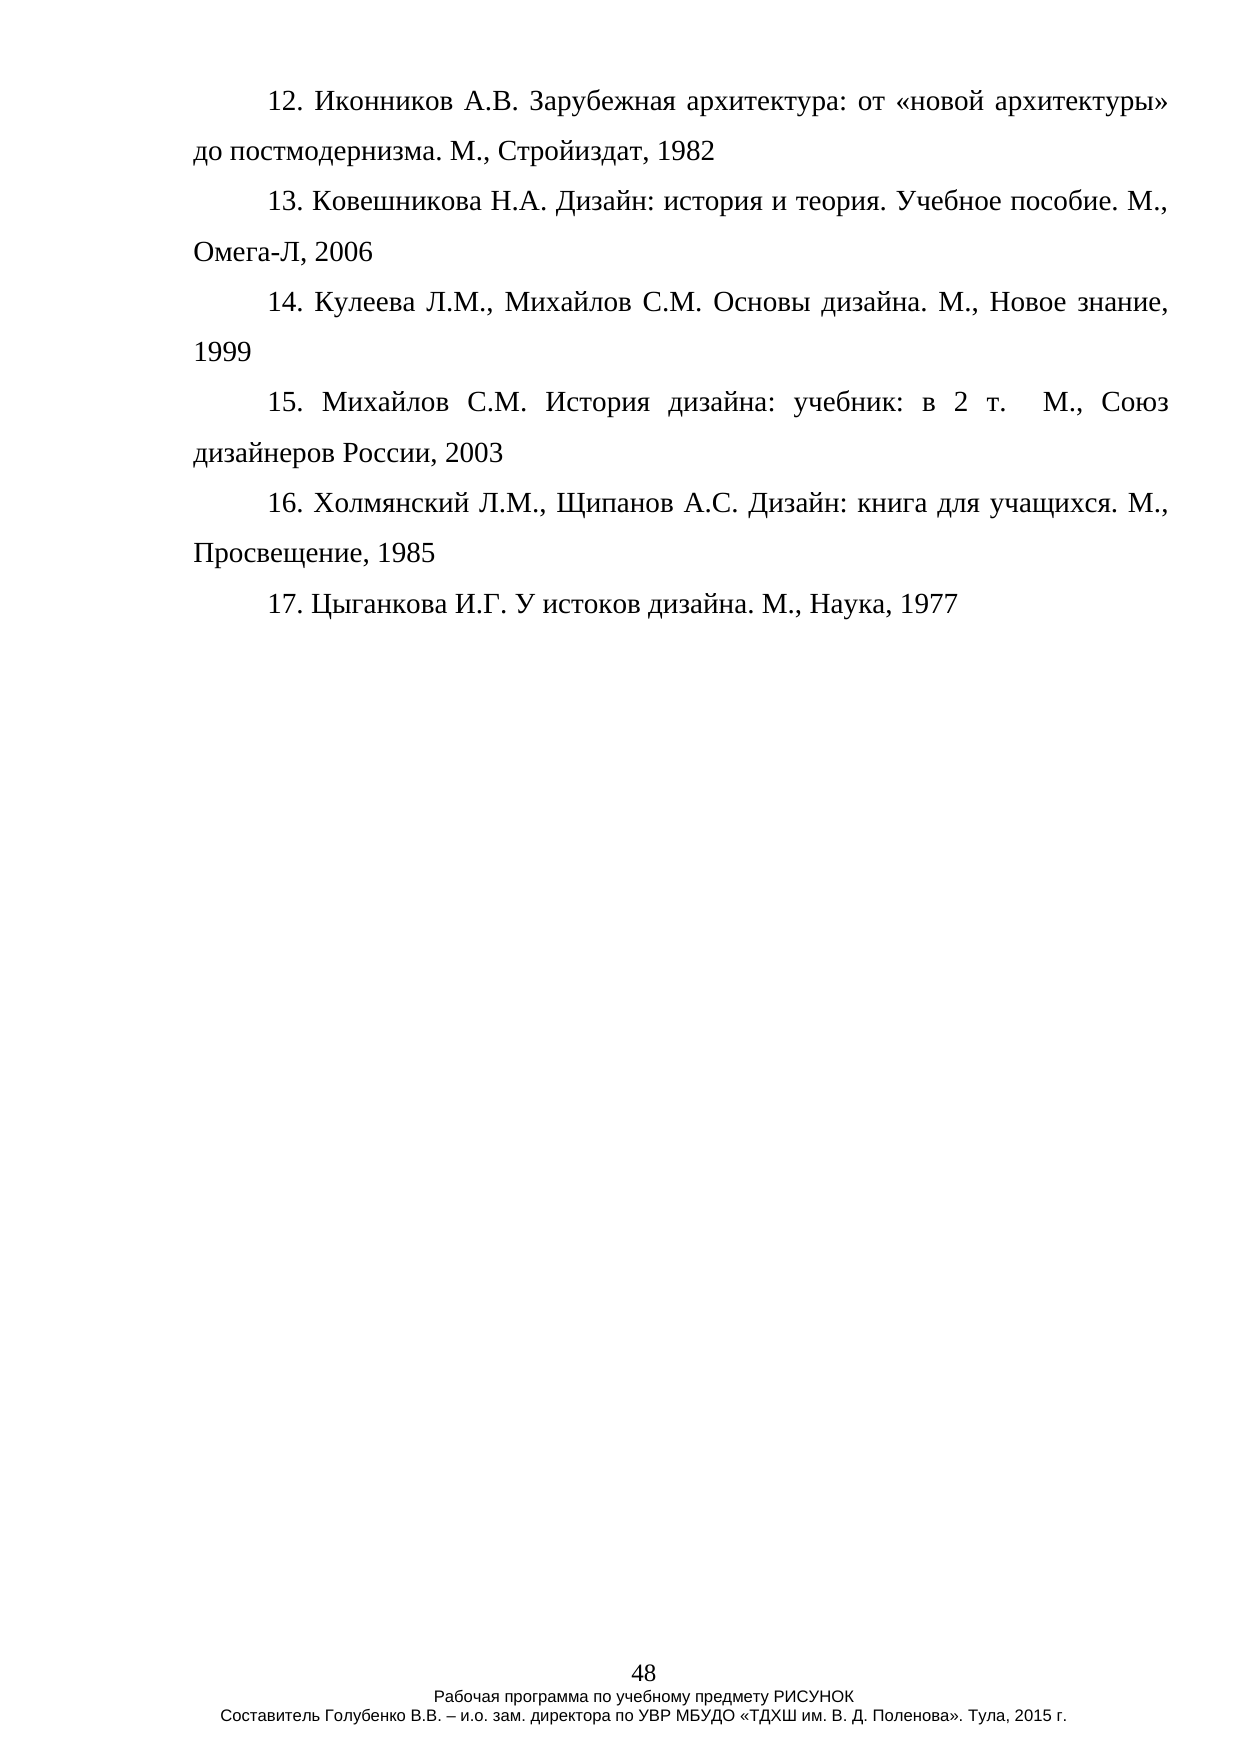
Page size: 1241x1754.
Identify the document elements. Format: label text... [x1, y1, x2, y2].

text 17. Цыганкова И.Г. У истоков дизайна. М., Наука, 1977 [193, 586, 1169, 619]
text 12. Иконников А.В. Зарубежная архитектура: от «новой архитектуры» до постмодернизма. М., Стройиздат, 1982 [193, 83, 1169, 167]
text 14. Кулеева Л.М., Михайлов С.М. Основы дизайна. М., Новое знание, 1999 [193, 284, 1169, 368]
text 13. Ковешникова Н.А. Дизайн: история и теория. Учебное пособие. М., Омега-Л, 2006 [193, 183, 1169, 267]
text 16. Холмянский Л.М., Щипанов А.С. Дизайн: книга для учащихся. М., Просвещение, 1985 [193, 485, 1169, 569]
text 15. Михайлов С.М. История дизайна: учебник: в 2 т. М., Союз дизайнеров России, 2003 [193, 384, 1169, 468]
